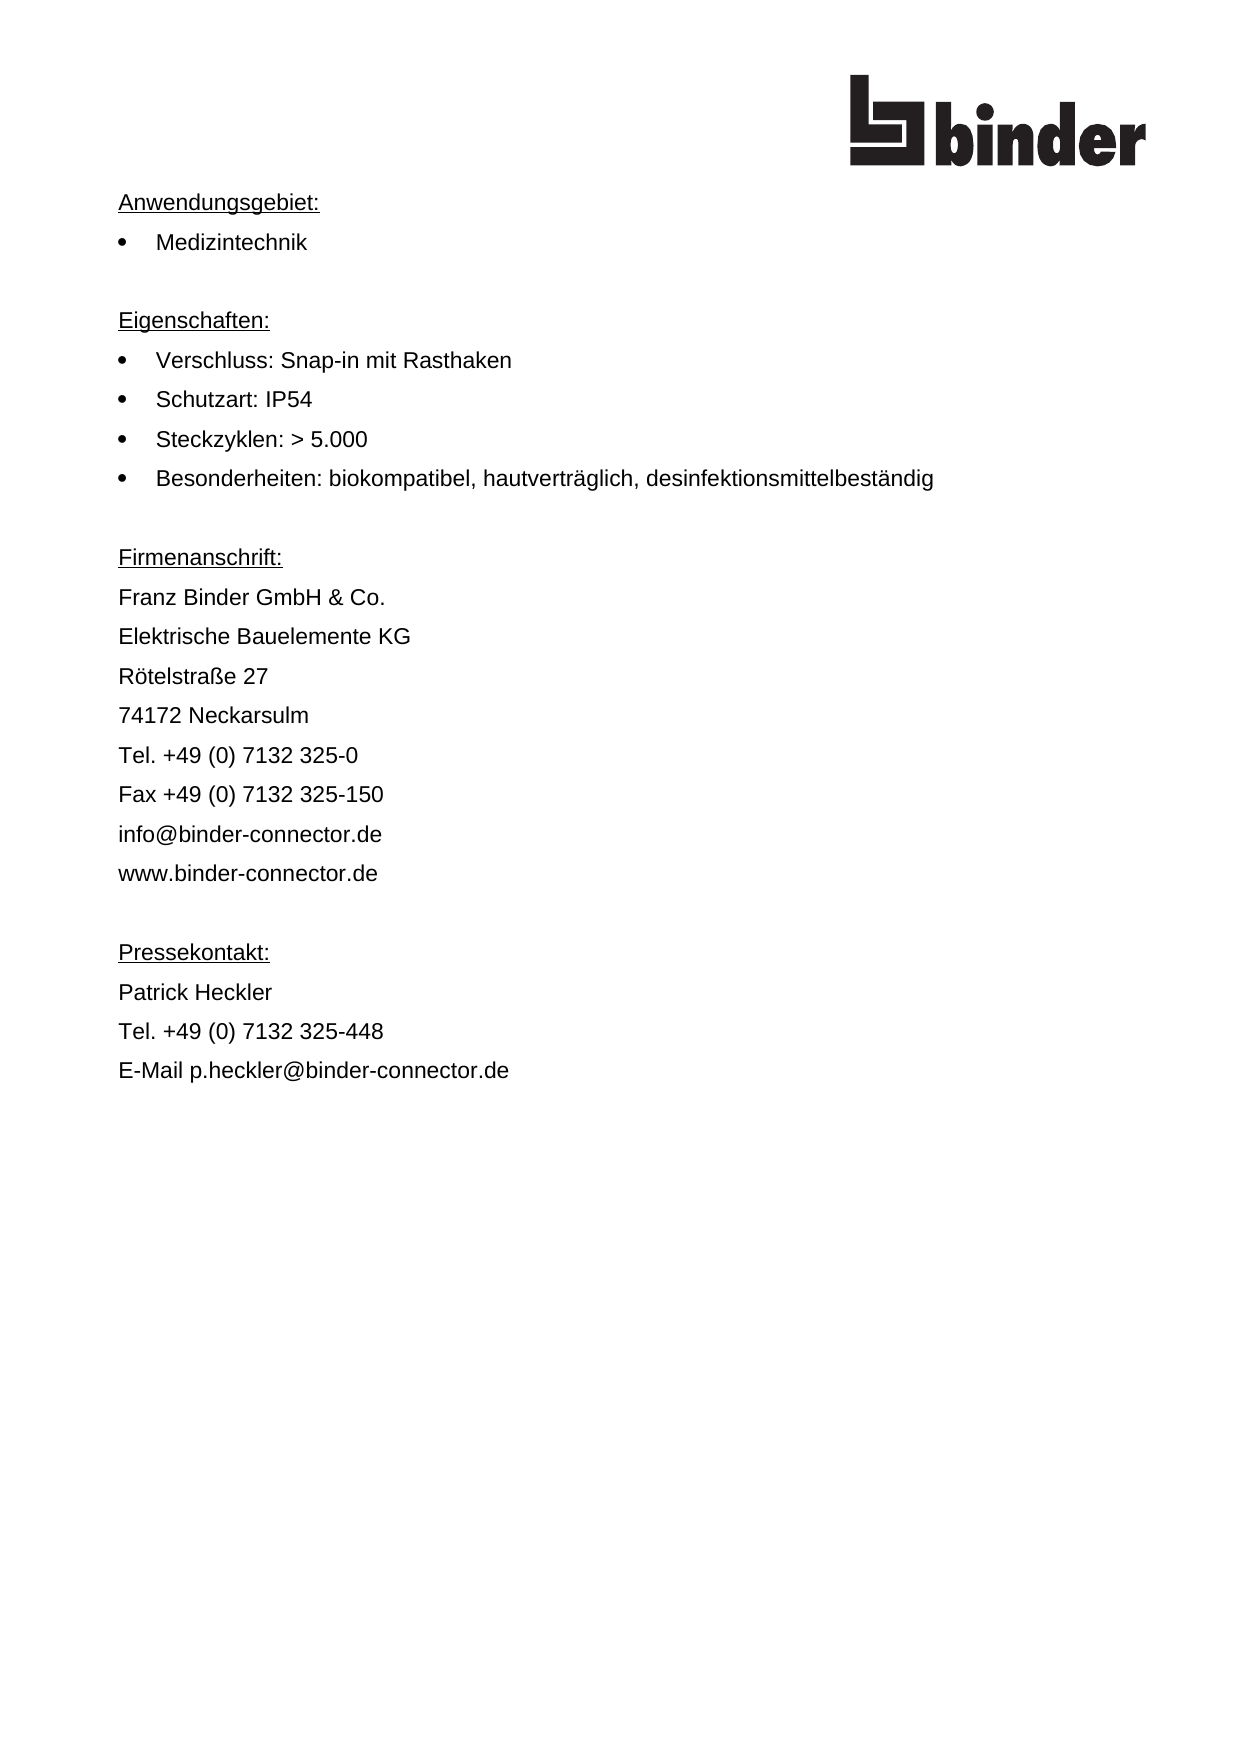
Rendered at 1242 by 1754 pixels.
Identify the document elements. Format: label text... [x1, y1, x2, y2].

list Steckzyklen: > 5.000 [118, 426, 1148, 452]
list Verschluss: Snap-in mit Rasthaken [118, 347, 1148, 373]
text Firmenanschrift: Franz Binder GmbH & Co. Elektrische Bauelemente KG Rötelstraße 27 74172 Neckarsulm Tel. +49 (0) 7132 325-0 Fax +49 (0) 7132 325-150 info@binder-connector.de www.binder-connector.de Pressekontakt: Patrick Heckler Tel. +49 (0) 7132 325-448 E-Mail p.heckler@binder-connector.de [118, 544, 1148, 1084]
text Anwendungsgebiet: [118, 189, 1148, 215]
list Schutzart: IP54 [118, 386, 1148, 413]
list Medizintechnik [118, 228, 1148, 255]
text Eigenschaften: [118, 268, 1148, 334]
list Besonderheiten: biokompatibel, hautverträglich, desinfektionsmittelbeständig [118, 465, 1148, 492]
